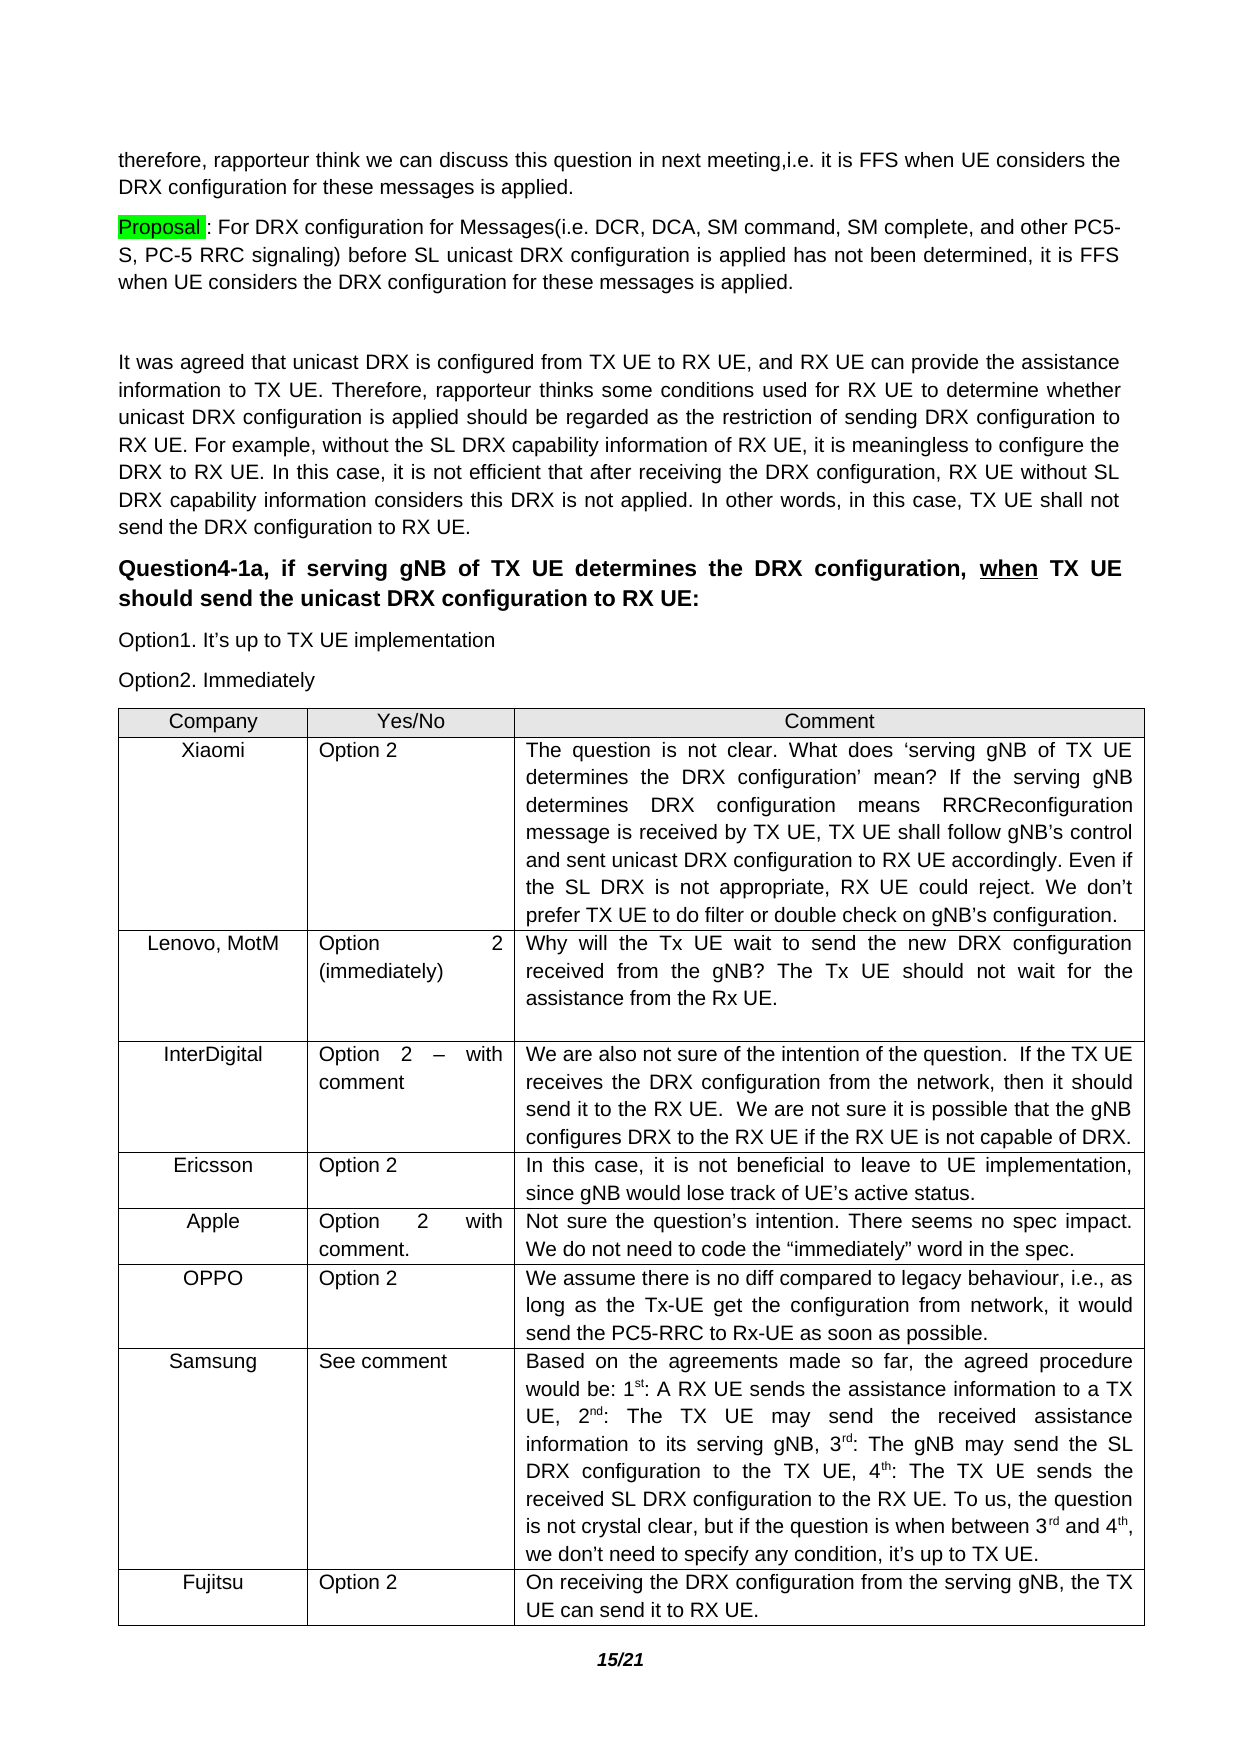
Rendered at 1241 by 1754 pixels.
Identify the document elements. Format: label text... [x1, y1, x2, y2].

table_header Comment [515, 709, 1144, 737]
table_cell Based on the agreements made so far, the agreed procedure would be: 1st: A RX UE sends the assistance information to a TX UE, 2nd: The TX UE may send the received assistance information to its serving gNB, 3rd: The gNB may send the SL DRX configuration to the TX UE, 4th: The TX UE sends the received SL DRX configuration to the RX UE. To us, the question is not crystal clear, but if the question is when between 3rd and 4th, we don’t need to specify any condition, it’s up to TX UE. [515, 1349, 1144, 1569]
table_cell InterDigital [119, 1042, 307, 1152]
subtitle Question4-1a, if serving gNB of TX UE determines the DRX configuration, when TX UE should send the unicast DRX configuration to RX UE: [118, 555, 1122, 612]
table_cell Option 2 [308, 738, 514, 930]
list Immediately [118, 668, 1122, 692]
text It was agreed that unicast DRX is configured from TX UE to RX UE, and RX UE can provide the assistance information to TX UE. Therefore, rapporteur thinks some conditions used for RX UE to determine whether unicast DRX configuration is applied should be regarded as the restriction of sending DRX configuration to RX UE. For example, without the SL DRX capability information of RX UE, it is meaningless to configure the DRX to RX UE. In this case, it is not efficient that after receiving the DRX configuration, RX UE without SL DRX capability information considers this DRX is not applied. In other words, in this case, TX UE shall not send the DRX configuration to RX UE. [118, 350, 1122, 539]
table_cell Option 2 with comment. [308, 1209, 514, 1264]
table_cell On receiving the DRX configuration from the serving gNB, the TX UE can send it to RX UE. [515, 1570, 1144, 1625]
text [118, 148, 1122, 199]
table_cell Why will the Tx UE wait to send the new DRX configuration received from the gNB? The Tx UE should not wait for the assistance from the Rx UE. [515, 931, 1144, 1041]
table_cell The question is not clear. What does ‘serving gNB of TX UE determines the DRX configuration’ mean? If the serving gNB determines DRX configuration means RRCReconfiguration message is received by TX UE, TX UE shall follow gNB’s control and sent unicast DRX configuration to RX UE accordingly. Even if the SL DRX is not appropriate, RX UE could reject. We don’t prefer TX UE to do filter or double check on gNB’s configuration. [515, 738, 1144, 930]
table_cell We are also not sure of the intention of the question. If the TX UE receives the DRX configuration from the network, then it should send it to the RX UE. We are not sure it is possible that the gNB configures DRX to the RX UE if the RX UE is not capable of DRX. [515, 1042, 1144, 1152]
table_cell See comment [308, 1349, 514, 1569]
table_cell Option 2 [308, 1153, 514, 1208]
table_cell We assume there is no diff compared to legacy behaviour, i.e., as long as the Tx-UE get the configuration from network, it would send the PC5-RRC to Rx-UE as soon as possible. [515, 1265, 1144, 1348]
list It’s up to TX UE implementation [118, 628, 1122, 652]
table_cell Ericsson [119, 1153, 307, 1208]
table_cell Xiaomi [119, 738, 307, 930]
table_cell Lenovo, MotM [119, 931, 307, 1041]
table_cell Samsung [119, 1349, 307, 1569]
table_cell Option 2 [308, 1570, 514, 1625]
table_cell In this case, it is not beneficial to leave to UE implementation, since gNB would lose track of UE’s active status. [515, 1153, 1144, 1208]
table_cell Apple [119, 1209, 307, 1264]
table_cell Option 2 – with comment [308, 1042, 514, 1152]
table_cell Not sure the question’s intention. There seems no spec impact. We do not need to code the “immediately” word in the spec. [515, 1209, 1144, 1264]
table_cell Option 2 [308, 1265, 514, 1348]
text Proposal : For DRX configuration for Messages(i.e. DCR, DCA, SM command, SM complete, and other PC5-S, PC-5 RRC signaling) before SL unicast DRX configuration is applied has not been determined, it is FFS when UE considers the DRX configuration for these messages is applied. [118, 215, 1122, 294]
table_header Company [119, 709, 307, 737]
table_cell Fujitsu [119, 1570, 307, 1625]
table_header Yes/No [308, 709, 514, 737]
table_cell Option 2 (immediately) [308, 931, 514, 1041]
table_cell OPPO [119, 1265, 307, 1348]
